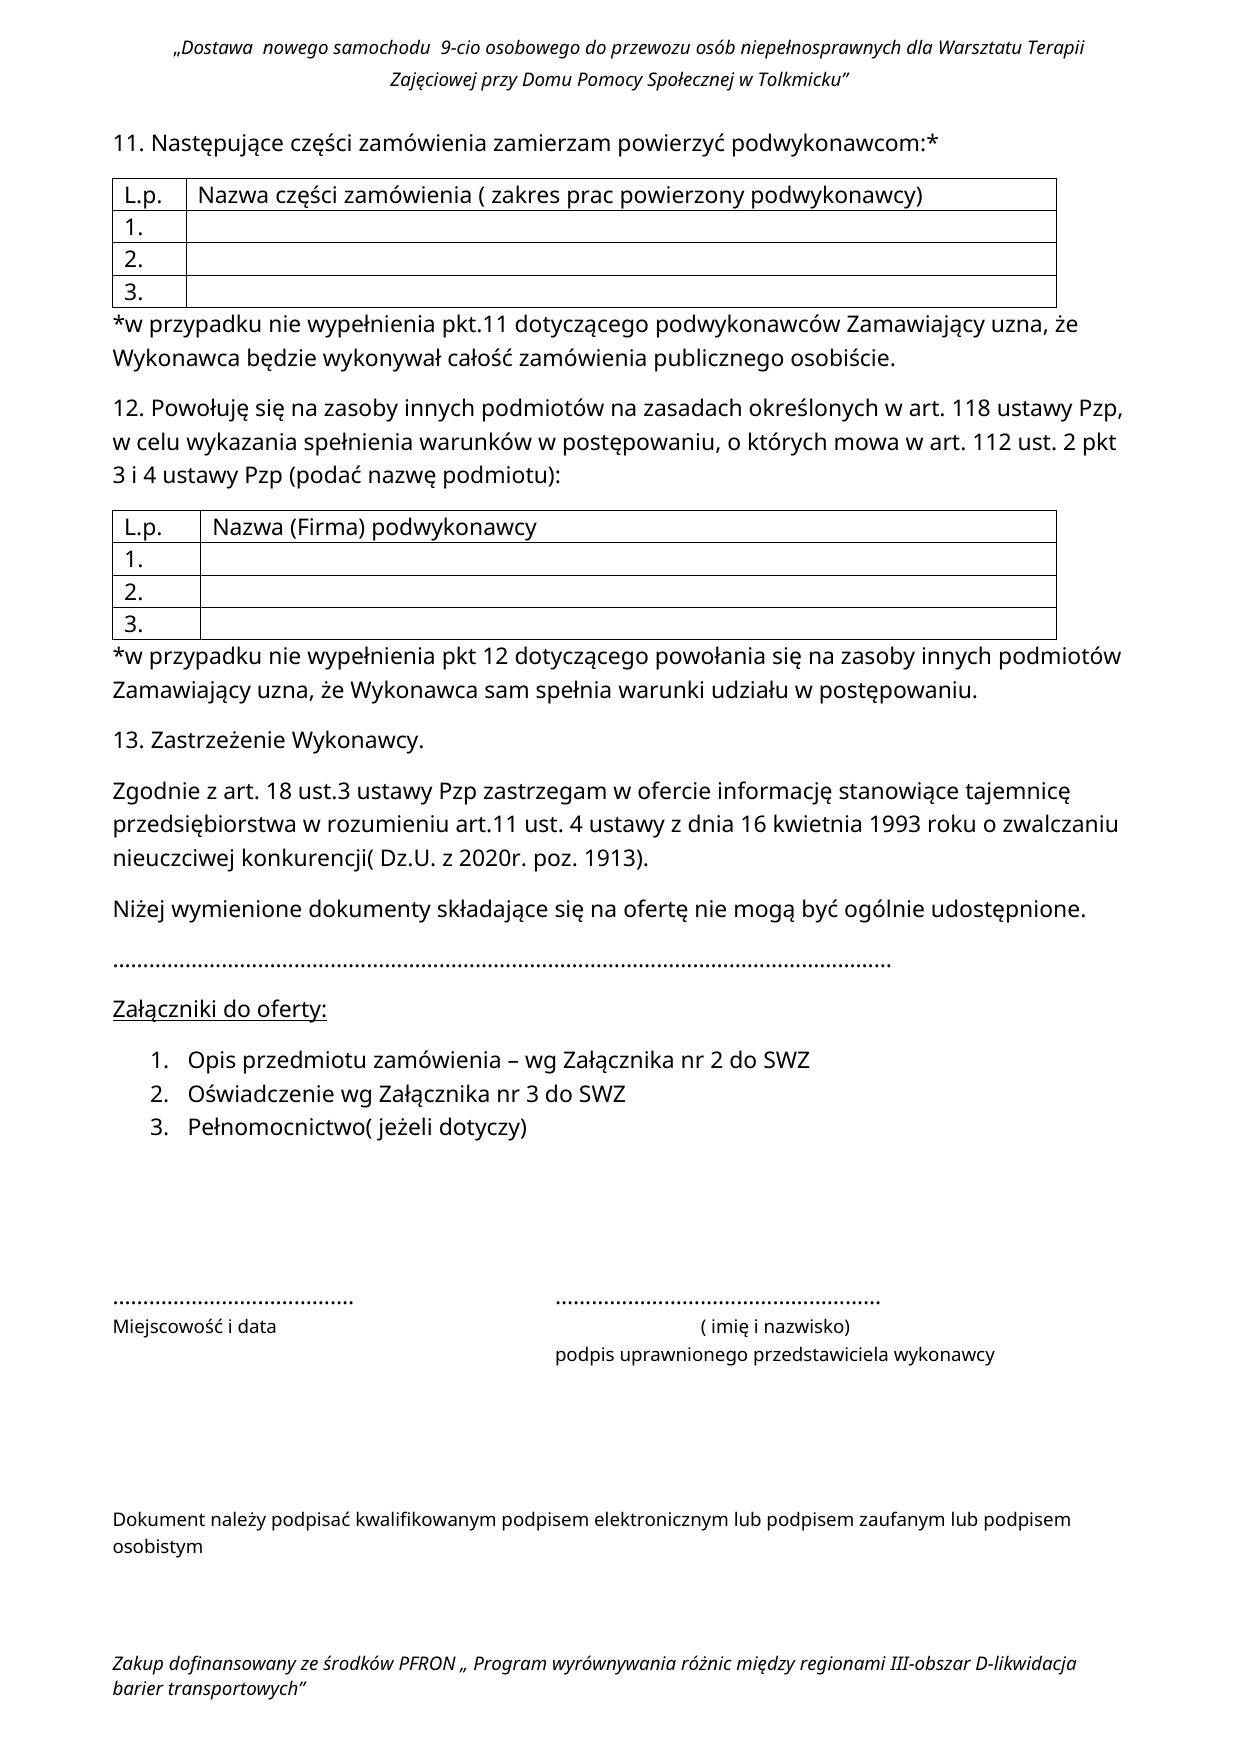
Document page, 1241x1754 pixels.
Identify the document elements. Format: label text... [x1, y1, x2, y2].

table_header L.p. [113, 511, 200, 542]
table_cell [187, 211, 1056, 242]
list Opis przedmiotu zamówienia – wg Załącznika nr 2 do SWZ [150, 1044, 1128, 1075]
text Zgodnie z art. 18 ust.3 ustawy Pzp zastrzegam w ofercie informację stanowiące tajemnicę przedsiębiorstwa w rozumieniu art.11 ust. 4 ustawy z dnia 16 kwietnia 1993 roku o zwalczaniu nieuczciwej konkurencji( Dz.U. z 2020r. poz. 1913). [112, 775, 1128, 873]
text *w przypadku nie wypełnienia pkt.11 dotyczącego podwykonawców Zamawiający uzna, że Wykonawca będzie wykonywał całość zamówienia publicznego osobiście. [112, 308, 1128, 373]
text podpis uprawnionego przedstawiciela wykonawcy [481, 1341, 1128, 1367]
table_cell 1. [113, 543, 200, 574]
text Miejscowość i data ( imię i nazwisko) [112, 1314, 1128, 1339]
text …………………………………. ……………………………………………… [112, 1280, 1128, 1311]
text Załączniki do oferty: [112, 993, 1128, 1025]
text 13. Zastrzeżenie Wykonawcy. [112, 724, 1128, 756]
text *w przypadku nie wypełnienia pkt 12 dotyczącego powołania się na zasoby innych podmiotów Zamawiający uzna, że Wykonawca sam spełnia warunki udziału w postępowaniu. [112, 640, 1128, 705]
table_cell [187, 243, 1056, 274]
table_cell [201, 576, 1056, 607]
text 11. Następujące części zamówienia zamierzam powierzyć podwykonawcom:* [112, 127, 1128, 158]
table_cell 2. [113, 576, 200, 607]
table_header Nazwa (Firma) podwykonawcy [201, 511, 1056, 542]
table_cell [187, 276, 1056, 307]
text Niżej wymienione dokumenty składające się na ofertę nie mogą być ogólnie udostępnione. [112, 893, 1128, 924]
text 12. Powołuję się na zasoby innych podmiotów na zasadach określonych w art. 118 ustawy Pzp, w celu wykazania spełnienia warunków w postępowaniu, o których mowa w art. 112 ust. 2 pkt 3 i 4 ustawy Pzp (podać nazwę podmiotu): [112, 392, 1128, 491]
table_cell [201, 543, 1056, 574]
table_header L.p. [113, 179, 186, 210]
text ………………………………………………………………………………………………………………… [112, 943, 1128, 974]
table_cell 3. [113, 276, 186, 307]
table_cell [201, 608, 1056, 639]
list Oświadczenie wg Załącznika nr 3 do SWZ [150, 1078, 1128, 1109]
table_cell 2. [113, 243, 186, 274]
table_header Nazwa części zamówienia ( zakres prac powierzony podwykonawcy) [187, 179, 1056, 210]
text Dokument należy podpisać kwalifikowanym podpisem elektronicznym lub podpisem zaufanym lub podpisem osobistym [112, 1506, 1128, 1559]
list Pełnomocnictwo( jeżeli dotyczy) [150, 1111, 1128, 1143]
table_cell 1. [113, 211, 186, 242]
table_cell 3. [113, 608, 200, 639]
